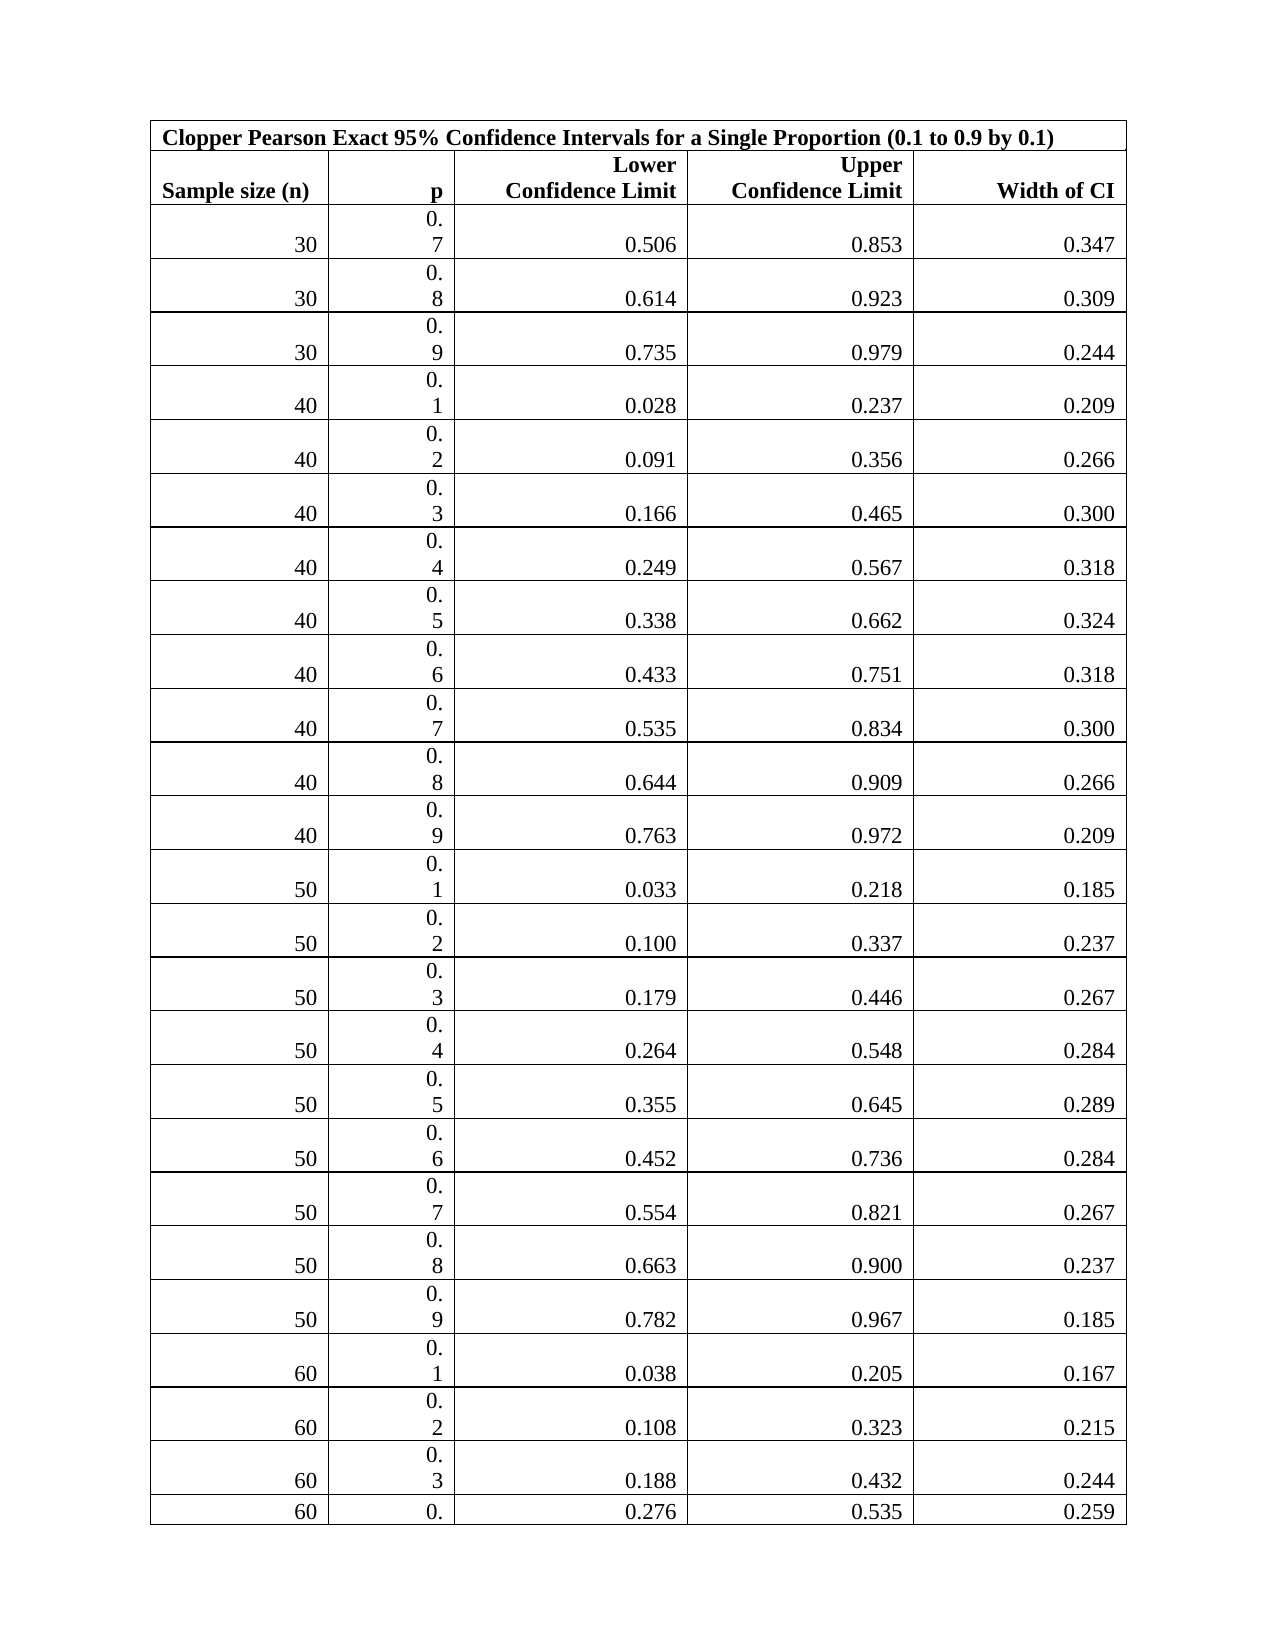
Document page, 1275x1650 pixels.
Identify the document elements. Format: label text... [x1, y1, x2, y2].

table_cell 0.452 [455, 1119, 687, 1171]
table_cell 50 [151, 850, 328, 903]
table_cell 0.8 [329, 743, 454, 795]
table_cell 50 [151, 1011, 328, 1064]
table_cell Width of CI [914, 151, 1126, 204]
table_cell 0.465 [688, 474, 913, 526]
table_cell 60 [151, 1334, 328, 1386]
table_cell 0.215 [914, 1388, 1126, 1440]
table_cell Lower Confidence Limit [455, 151, 687, 204]
table_cell 30 [151, 205, 328, 258]
table_cell 50 [151, 904, 328, 956]
table_cell 40 [151, 635, 328, 688]
table_cell 0.209 [914, 366, 1126, 419]
table_cell 0.9 [329, 796, 454, 849]
table_cell 0.167 [914, 1334, 1126, 1386]
table_cell 0.967 [688, 1280, 913, 1333]
table_cell 0.108 [455, 1388, 687, 1440]
table_cell 50 [151, 958, 328, 1010]
table_cell 30 [151, 259, 328, 311]
table_cell 0.751 [688, 635, 913, 688]
table_cell 0.1 [329, 1334, 454, 1386]
table_cell 0.1 [329, 366, 454, 419]
table_cell 0.782 [455, 1280, 687, 1333]
table_cell 40 [151, 689, 328, 741]
table_cell 0.244 [914, 1441, 1126, 1494]
table_cell 0.433 [455, 635, 687, 688]
table_cell 0.5 [329, 581, 454, 634]
table_cell Upper Confidence Limit [688, 151, 913, 204]
table_cell 0.923 [688, 259, 913, 311]
table_cell 0.535 [688, 1495, 913, 1524]
table_cell 0.9 [329, 313, 454, 365]
table_cell 0.337 [688, 904, 913, 956]
table_cell 0.038 [455, 1334, 687, 1386]
table_cell 0.9 [329, 1280, 454, 1333]
table_cell 40 [151, 474, 328, 526]
table_cell 40 [151, 420, 328, 473]
table_cell 0.338 [455, 581, 687, 634]
table_cell 60 [151, 1441, 328, 1494]
table_cell 0.266 [914, 743, 1126, 795]
table_cell 0.645 [688, 1065, 913, 1118]
table_cell 0.033 [455, 850, 687, 903]
table_cell 0.548 [688, 1011, 913, 1064]
table_cell 0.432 [688, 1441, 913, 1494]
table_cell 0.4 [329, 1011, 454, 1064]
table_cell 50 [151, 1065, 328, 1118]
table_cell 0.323 [688, 1388, 913, 1440]
table_cell 0.166 [455, 474, 687, 526]
table_cell 0.900 [688, 1226, 913, 1279]
table_cell 0.237 [914, 904, 1126, 956]
table_cell 0.267 [914, 958, 1126, 1010]
table_cell 0.355 [455, 1065, 687, 1118]
table_cell 0.218 [688, 850, 913, 903]
table_cell 0.028 [455, 366, 687, 419]
table_cell p [329, 151, 454, 204]
table_cell 0.535 [455, 689, 687, 741]
table_cell 0.7 [329, 1173, 454, 1225]
table_cell 0.614 [455, 259, 687, 311]
table_cell 0.7 [329, 205, 454, 258]
table_cell 0.4 [329, 1495, 454, 1524]
table_cell 0.979 [688, 313, 913, 365]
table_cell 0.554 [455, 1173, 687, 1225]
table_cell 0.644 [455, 743, 687, 795]
table_cell 0.185 [914, 850, 1126, 903]
table_cell 0.446 [688, 958, 913, 1010]
table_cell 60 [151, 1495, 328, 1524]
table_cell 50 [151, 1173, 328, 1225]
table_cell 40 [151, 796, 328, 849]
table_cell 0.324 [914, 581, 1126, 634]
table_header Clopper Pearson Exact 95% Confidence Intervals for a Single Proportion (0.1 to 0.9 by 0.1) [151, 121, 1126, 150]
table_cell 0.763 [455, 796, 687, 849]
table_cell 0.6 [329, 635, 454, 688]
table_cell 0.853 [688, 205, 913, 258]
table_cell 0.662 [688, 581, 913, 634]
table_cell 0.1 [329, 850, 454, 903]
table_cell 0.735 [455, 313, 687, 365]
table_cell 60 [151, 1388, 328, 1440]
table_cell 0.284 [914, 1011, 1126, 1064]
table_cell 50 [151, 1280, 328, 1333]
table_cell 0.736 [688, 1119, 913, 1171]
table_cell 0.185 [914, 1280, 1126, 1333]
table_cell 0.7 [329, 689, 454, 741]
table_cell 0.264 [455, 1011, 687, 1064]
table_cell 0.2 [329, 1388, 454, 1440]
table_cell 50 [151, 1119, 328, 1171]
table_cell 0.249 [455, 528, 687, 580]
table_cell 0.266 [914, 420, 1126, 473]
table_cell 0.188 [455, 1441, 687, 1494]
table_cell 0.6 [329, 1119, 454, 1171]
table_cell 0.289 [914, 1065, 1126, 1118]
table_cell 0.300 [914, 689, 1126, 741]
table_cell 40 [151, 528, 328, 580]
table_cell 0.663 [455, 1226, 687, 1279]
table_cell 0.2 [329, 420, 454, 473]
table_cell 30 [151, 313, 328, 365]
table_cell 0.506 [455, 205, 687, 258]
table_cell 50 [151, 1226, 328, 1279]
table_cell 0.356 [688, 420, 913, 473]
table_cell 0.318 [914, 528, 1126, 580]
table_cell 40 [151, 581, 328, 634]
table_cell 0.309 [914, 259, 1126, 311]
table_cell 0.237 [688, 366, 913, 419]
table_cell 0.205 [688, 1334, 913, 1386]
table_cell 0.244 [914, 313, 1126, 365]
table_cell 40 [151, 743, 328, 795]
table_cell 0.8 [329, 1226, 454, 1279]
table_cell 0.3 [329, 958, 454, 1010]
table_cell 0.300 [914, 474, 1126, 526]
table_cell 0.3 [329, 1441, 454, 1494]
table_cell 0.4 [329, 528, 454, 580]
table_cell 0.347 [914, 205, 1126, 258]
table_cell 0.318 [914, 635, 1126, 688]
table_cell 0.3 [329, 474, 454, 526]
table_cell 0.209 [914, 796, 1126, 849]
table_cell 0.179 [455, 958, 687, 1010]
table_cell 0.834 [688, 689, 913, 741]
table_cell 40 [151, 366, 328, 419]
table_cell 0.567 [688, 528, 913, 580]
table_cell 0.237 [914, 1226, 1126, 1279]
table_cell 0.909 [688, 743, 913, 795]
table_cell 0.091 [455, 420, 687, 473]
table_cell 0.284 [914, 1119, 1126, 1171]
table_cell 0.972 [688, 796, 913, 849]
table_cell 0.2 [329, 904, 454, 956]
table_cell 0.259 [914, 1495, 1126, 1524]
table_cell 0.5 [329, 1065, 454, 1118]
table_cell 0.8 [329, 259, 454, 311]
table_cell 0.100 [455, 904, 687, 956]
table_cell Sample size (n) [151, 151, 328, 204]
table_cell 0.267 [914, 1173, 1126, 1225]
table_cell 0.276 [455, 1495, 687, 1524]
table_cell 0.821 [688, 1173, 913, 1225]
